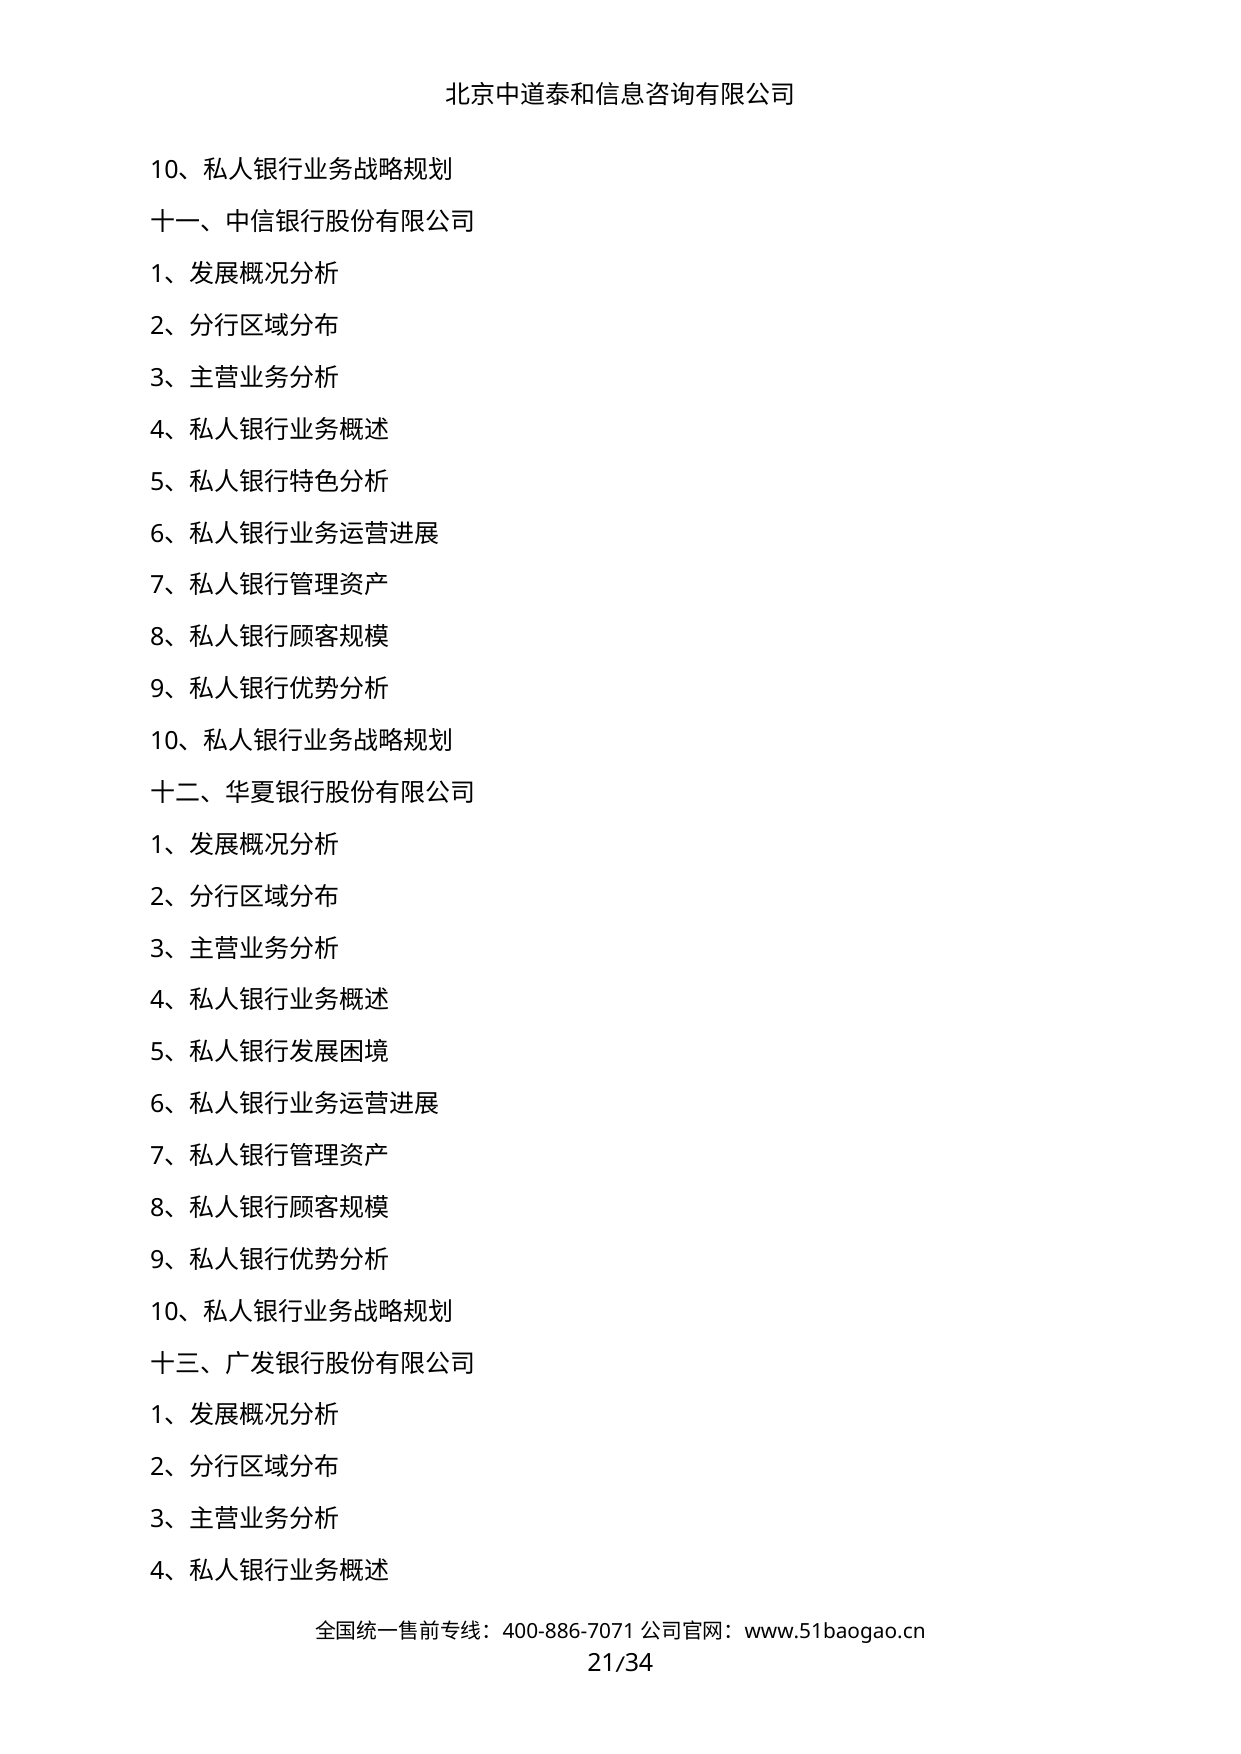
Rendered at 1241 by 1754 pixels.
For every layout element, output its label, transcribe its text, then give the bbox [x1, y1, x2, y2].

text 1、发展概况分析 [150, 1395, 1090, 1431]
text 8、私人银行顾客规模 [150, 617, 1090, 653]
text 9、私人银行优势分析 [150, 669, 1090, 705]
text 7、私人银行管理资产 [150, 1136, 1090, 1172]
text 3、主营业务分析 [150, 357, 1090, 394]
text 4、私人银行业务概述 [150, 980, 1090, 1016]
text 十三、广发银行股份有限公司 [150, 1343, 1090, 1379]
text 10、私人银行业务战略规划 [150, 150, 1090, 186]
text 十二、华夏银行股份有限公司 [150, 772, 1090, 809]
text 4、私人银行业务概述 [150, 409, 1090, 446]
text 10、私人银行业务战略规划 [150, 721, 1090, 757]
text 7、私人银行管理资产 [150, 565, 1090, 601]
text 5、私人银行特色分析 [150, 461, 1090, 497]
text 1、发展概况分析 [150, 254, 1090, 290]
text 2、分行区域分布 [150, 876, 1090, 912]
text 2、分行区域分布 [150, 1447, 1090, 1483]
text 1、发展概况分析 [150, 824, 1090, 861]
text 6、私人银行业务运营进展 [150, 1084, 1090, 1120]
text 8、私人银行顾客规模 [150, 1187, 1090, 1224]
text 5、私人银行发展困境 [150, 1032, 1090, 1068]
text 9、私人银行优势分析 [150, 1239, 1090, 1276]
text 2、分行区域分布 [150, 306, 1090, 342]
text 10、私人银行业务战略规划 [150, 1291, 1090, 1327]
text 十一、中信银行股份有限公司 [150, 202, 1090, 238]
text 3、主营业务分析 [150, 1499, 1090, 1535]
text 6、私人银行业务运营进展 [150, 513, 1090, 549]
text 3、主营业务分析 [150, 928, 1090, 964]
text 4、私人银行业务概述 [150, 1551, 1090, 1587]
